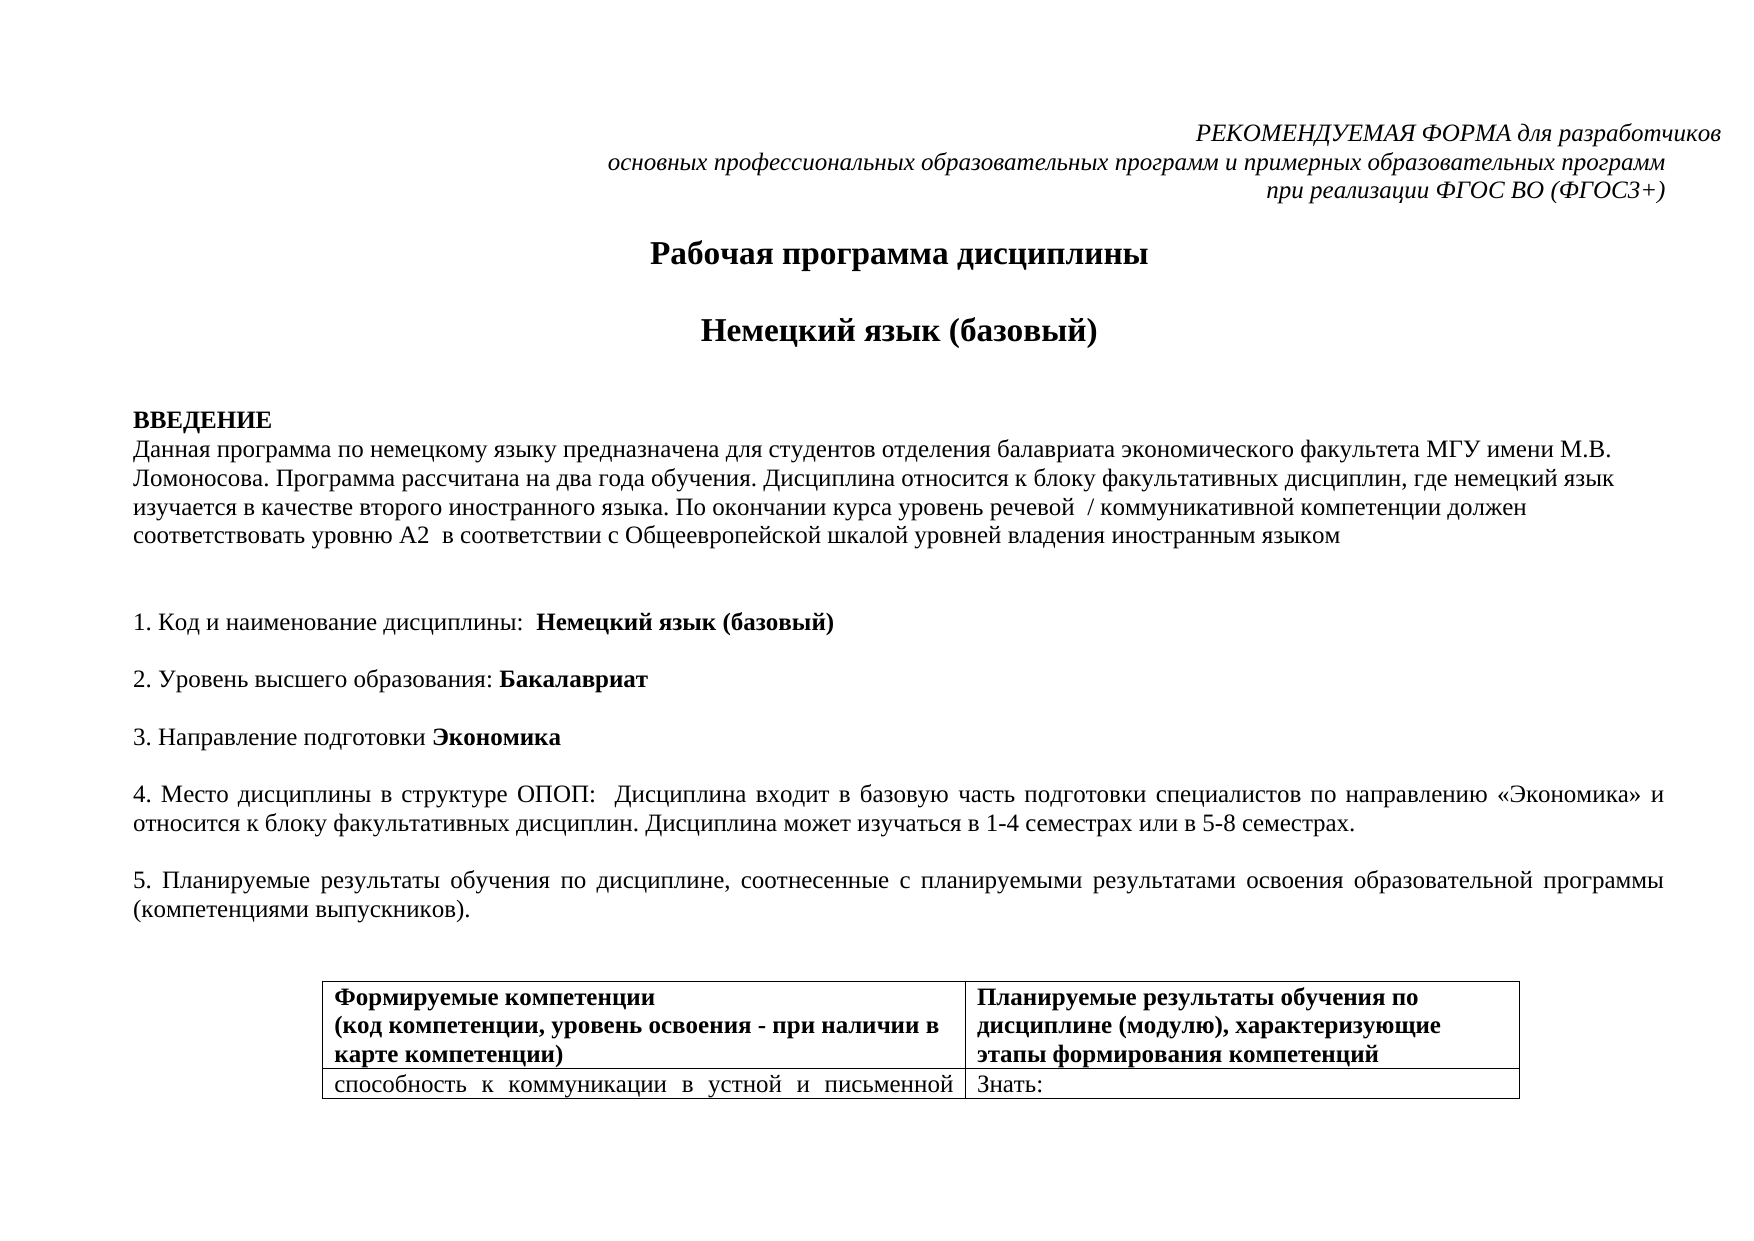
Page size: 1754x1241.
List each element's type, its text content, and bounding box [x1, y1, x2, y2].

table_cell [323, 1069, 965, 1098]
text 3. Направление подготовки Экономика [133, 722, 1665, 751]
text ВВЕДЕНИЕ [133, 406, 1665, 434]
text РЕКОМЕНДУЕМАЯ ФОРМА для разработчиков [133, 118, 1665, 147]
text Немецкий язык (базовый) [133, 310, 1665, 348]
text при реализации ФГОС ВО (ФГОС3+) [177, 176, 1665, 204]
text Данная программа по немецкому языку предназначена для студентов отделения балавриата экономического факультета МГУ имени М.В. Ломоносова. Программа рассчитана на два года обучения. Дисциплина относится к блоку факультативных дисциплин, где немецкий язык изучается в качестве второго иностранного языка. По окончании курса уровень речевой / коммуникативной компетенции должен соответствовать уровню А2 в соответствии с Общеевропейской шкалой уровней владения иностранным языком [133, 434, 1665, 549]
text 4. Место дисциплины в структуре ОПОП: Дисциплина входит в базовую часть подготовки специалистов по направлению «Экономика» и относится к блоку факультативных дисциплин. Дисциплина может изучаться в 1-4 семестрах или в 5-8 семестрах. [133, 779, 1665, 837]
text Рабочая программа дисциплины [133, 233, 1665, 271]
text 1. Код и наименование дисциплины: Немецкий язык (базовый) [133, 607, 1665, 636]
table_header Планируемые результаты обучения по дисциплине (модулю), характеризующие этапы формирования компетенций [966, 982, 1519, 1068]
text 2. Уровень высшего образования: Бакалавриат [133, 664, 1665, 693]
table_header Формируемые компетенции (код компетенции, уровень освоения - при наличии в карте компетенции) [323, 982, 965, 1068]
text 5. Планируемые результаты обучения по дисциплине, соотнесенные с планируемыми результатами освоения образовательной программы (компетенциями выпускников). [133, 866, 1665, 923]
text основных профессиональных образовательных программ и примерных образовательных программ [177, 147, 1665, 176]
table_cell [966, 1069, 1519, 1098]
